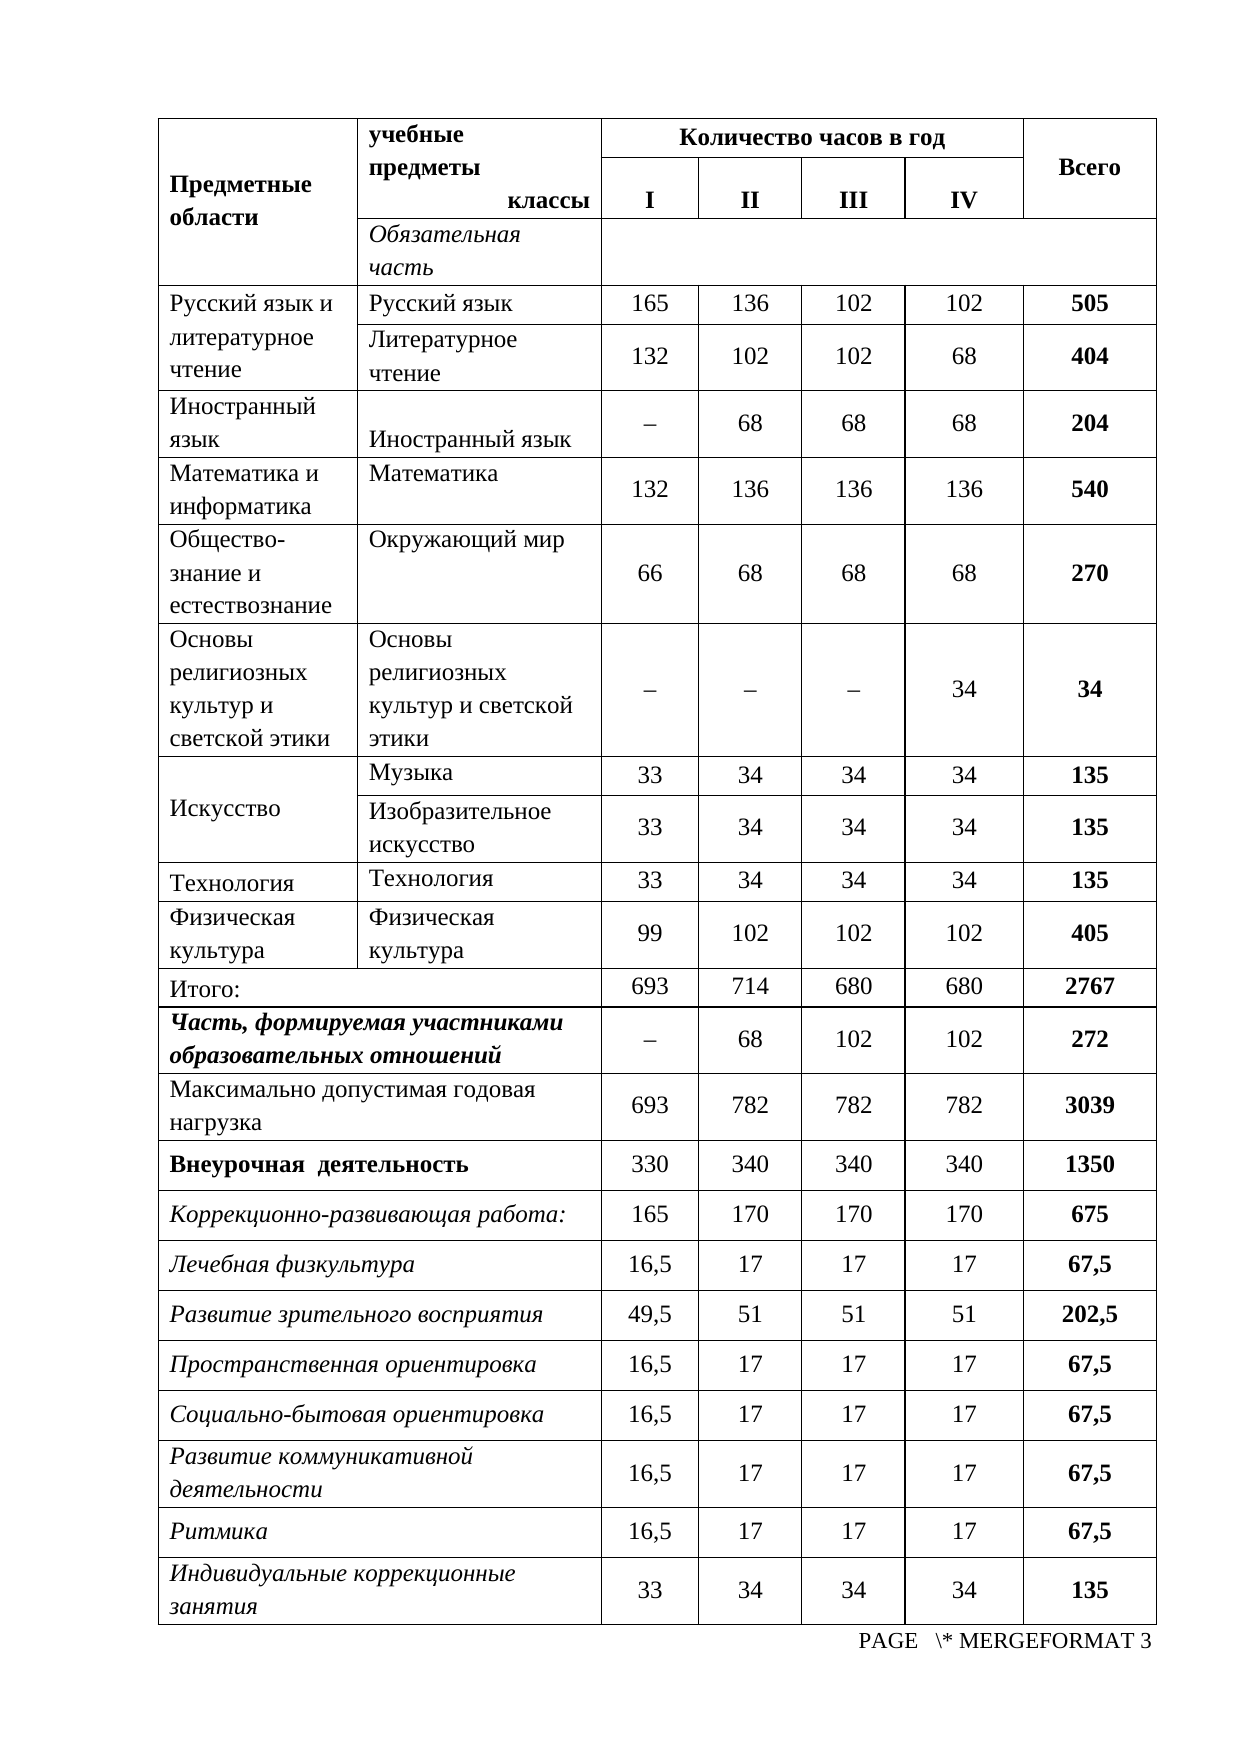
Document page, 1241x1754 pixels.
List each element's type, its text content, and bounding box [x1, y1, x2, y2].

table_cell 102 [699, 325, 801, 390]
table_cell Физическая культура [358, 902, 601, 967]
table_cell 340 [802, 1141, 904, 1190]
table_cell 782 [906, 1074, 1023, 1140]
table_cell 17 [906, 1241, 1023, 1290]
table_cell 693 [602, 969, 698, 1006]
table_cell 34 [1024, 624, 1156, 756]
table_cell 34 [699, 863, 801, 901]
table_cell Русский язык [358, 286, 601, 323]
table_cell 782 [802, 1074, 904, 1140]
table_cell 68 [906, 525, 1023, 623]
table_cell 680 [906, 969, 1023, 1006]
table_cell 34 [802, 1558, 904, 1624]
table_cell 135 [1024, 863, 1156, 901]
table_cell Максимально допустимая годовая нагрузка [159, 1074, 601, 1140]
table_cell Окружающий мир [358, 525, 601, 623]
table_cell 404 [1024, 325, 1156, 390]
table_cell 204 [1024, 391, 1156, 457]
table_cell 102 [906, 1008, 1023, 1073]
table_cell Предметные области [159, 119, 357, 284]
table_cell 340 [906, 1141, 1023, 1190]
table_cell 132 [602, 325, 698, 390]
table_cell 170 [699, 1191, 801, 1240]
table_cell 34 [906, 624, 1023, 756]
table_cell Литературное чтение [358, 325, 601, 390]
table_cell 34 [906, 796, 1023, 862]
table_cell 34 [906, 1558, 1023, 1624]
table_cell Коррекционно-развивающая работа: [159, 1191, 601, 1240]
table_cell 540 [1024, 458, 1156, 523]
table_cell 66 [602, 525, 698, 623]
table_cell 68 [906, 391, 1023, 457]
table_cell 782 [699, 1074, 801, 1140]
table_cell Основы религиозных культур и светской этики [358, 624, 601, 756]
table_cell 67,5 [1024, 1441, 1156, 1507]
table_cell 68 [699, 525, 801, 623]
table_cell Всего [1024, 119, 1156, 218]
table_cell 51 [802, 1291, 904, 1340]
table_cell 16,5 [602, 1508, 698, 1557]
table_cell 34 [699, 796, 801, 862]
table_cell Основы религиозных культур и светской этики [159, 624, 357, 756]
table_cell Лечебная физкультура [159, 1241, 601, 1290]
table_cell 165 [602, 286, 698, 323]
table_cell 102 [699, 902, 801, 967]
table_cell – [802, 624, 904, 756]
table_cell 33 [602, 1558, 698, 1624]
table_cell Изобразительное искусство [358, 796, 601, 862]
table_cell 102 [906, 902, 1023, 967]
table_cell 272 [1024, 1008, 1156, 1073]
table_cell 16,5 [602, 1391, 698, 1440]
table_cell [602, 219, 1156, 284]
table_cell Обязательная часть [358, 219, 601, 284]
table_cell 2767 [1024, 969, 1156, 1006]
table_cell IV [906, 158, 1023, 218]
table_cell 340 [699, 1141, 801, 1190]
table_cell 17 [699, 1341, 801, 1390]
table_cell Русский язык и литературное чтение [159, 286, 357, 390]
table_cell 1350 [1024, 1141, 1156, 1190]
table_cell – [602, 391, 698, 457]
table_cell 34 [802, 796, 904, 862]
table_cell 17 [906, 1391, 1023, 1440]
table_cell Физическая культура [159, 902, 357, 967]
table_cell 99 [602, 902, 698, 967]
table_cell 17 [699, 1441, 801, 1507]
table_cell 68 [802, 525, 904, 623]
table_cell 16,5 [602, 1341, 698, 1390]
table_cell учебные предметы классы [358, 119, 601, 218]
table_cell Математика [358, 458, 601, 523]
table_cell 405 [1024, 902, 1156, 967]
table_cell 33 [602, 757, 698, 795]
table_cell 34 [699, 757, 801, 795]
table_cell 135 [1024, 796, 1156, 862]
table_cell Социально-бытовая ориентировка [159, 1391, 601, 1440]
table_cell 136 [802, 458, 904, 523]
table_cell Иностранный язык [159, 391, 357, 457]
table_cell – [602, 1008, 698, 1073]
table_cell 102 [802, 1008, 904, 1073]
table_cell Технология [159, 863, 357, 901]
table_cell 165 [602, 1191, 698, 1240]
table_cell 17 [906, 1341, 1023, 1390]
table_cell Ритмика [159, 1508, 601, 1557]
table_cell 51 [699, 1291, 801, 1340]
table_cell Развитие коммуникативной деятельности [159, 1441, 601, 1507]
table_cell 34 [802, 757, 904, 795]
table_cell Математика и информатика [159, 458, 357, 523]
table_cell 67,5 [1024, 1391, 1156, 1440]
table_cell 68 [906, 325, 1023, 390]
table_cell Внеурочная деятельность [159, 1141, 601, 1190]
table_cell 68 [699, 391, 801, 457]
table_cell 67,5 [1024, 1341, 1156, 1390]
table_cell 17 [699, 1241, 801, 1290]
table_cell 136 [906, 458, 1023, 523]
table_cell 330 [602, 1141, 698, 1190]
table_cell – [699, 624, 801, 756]
table_cell III [802, 158, 904, 218]
table_cell 17 [802, 1508, 904, 1557]
table_cell 170 [906, 1191, 1023, 1240]
table_cell 17 [802, 1441, 904, 1507]
table_cell 17 [906, 1508, 1023, 1557]
table_cell 17 [802, 1241, 904, 1290]
table_cell 17 [802, 1341, 904, 1390]
table_cell 17 [906, 1441, 1023, 1507]
table_cell 102 [906, 286, 1023, 323]
table_cell 675 [1024, 1191, 1156, 1240]
table_cell 49,5 [602, 1291, 698, 1340]
table_cell 136 [699, 458, 801, 523]
table_cell 17 [802, 1391, 904, 1440]
table_cell Искусство [159, 757, 357, 862]
table_cell 34 [906, 863, 1023, 901]
table_cell 102 [802, 902, 904, 967]
table_cell – [602, 624, 698, 756]
table_cell 68 [699, 1008, 801, 1073]
table_cell Общество-знание и естествознание [159, 525, 357, 623]
table_cell I [602, 158, 698, 218]
table_cell 714 [699, 969, 801, 1006]
table_cell 680 [802, 969, 904, 1006]
table_cell 16,5 [602, 1241, 698, 1290]
table_cell 270 [1024, 525, 1156, 623]
table_cell 67,5 [1024, 1508, 1156, 1557]
table_cell 202,5 [1024, 1291, 1156, 1340]
table_cell 136 [699, 286, 801, 323]
table_cell 68 [802, 391, 904, 457]
table_cell 34 [699, 1558, 801, 1624]
table_cell 34 [906, 757, 1023, 795]
table_cell 33 [602, 796, 698, 862]
table_cell 34 [802, 863, 904, 901]
table_cell 132 [602, 458, 698, 523]
table_cell 17 [699, 1391, 801, 1440]
table_cell Индивидуальные коррекционные занятия [159, 1558, 601, 1624]
table_cell 51 [906, 1291, 1023, 1340]
table_cell Часть, формируемая участниками образовательных отношений [159, 1008, 601, 1073]
table_cell 505 [1024, 286, 1156, 323]
table_cell Иностранный язык [358, 391, 601, 457]
table_cell 17 [699, 1508, 801, 1557]
table_cell 135 [1024, 757, 1156, 795]
table_cell 3039 [1024, 1074, 1156, 1140]
table_cell 102 [802, 286, 904, 323]
table_cell 693 [602, 1074, 698, 1140]
table_cell Итого: [159, 969, 601, 1006]
table_cell 33 [602, 863, 698, 901]
table_cell Количество часов в год [602, 119, 1023, 157]
table_cell Развитие зрительного восприятия [159, 1291, 601, 1340]
table_cell 102 [802, 325, 904, 390]
table_cell II [699, 158, 801, 218]
table_cell 16,5 [602, 1441, 698, 1507]
table_cell 135 [1024, 1558, 1156, 1624]
table_cell 67,5 [1024, 1241, 1156, 1290]
table_cell 170 [802, 1191, 904, 1240]
table_cell Музыка [358, 757, 601, 795]
table_cell Технология [358, 863, 601, 901]
table_cell Пространственная ориентировка [159, 1341, 601, 1390]
